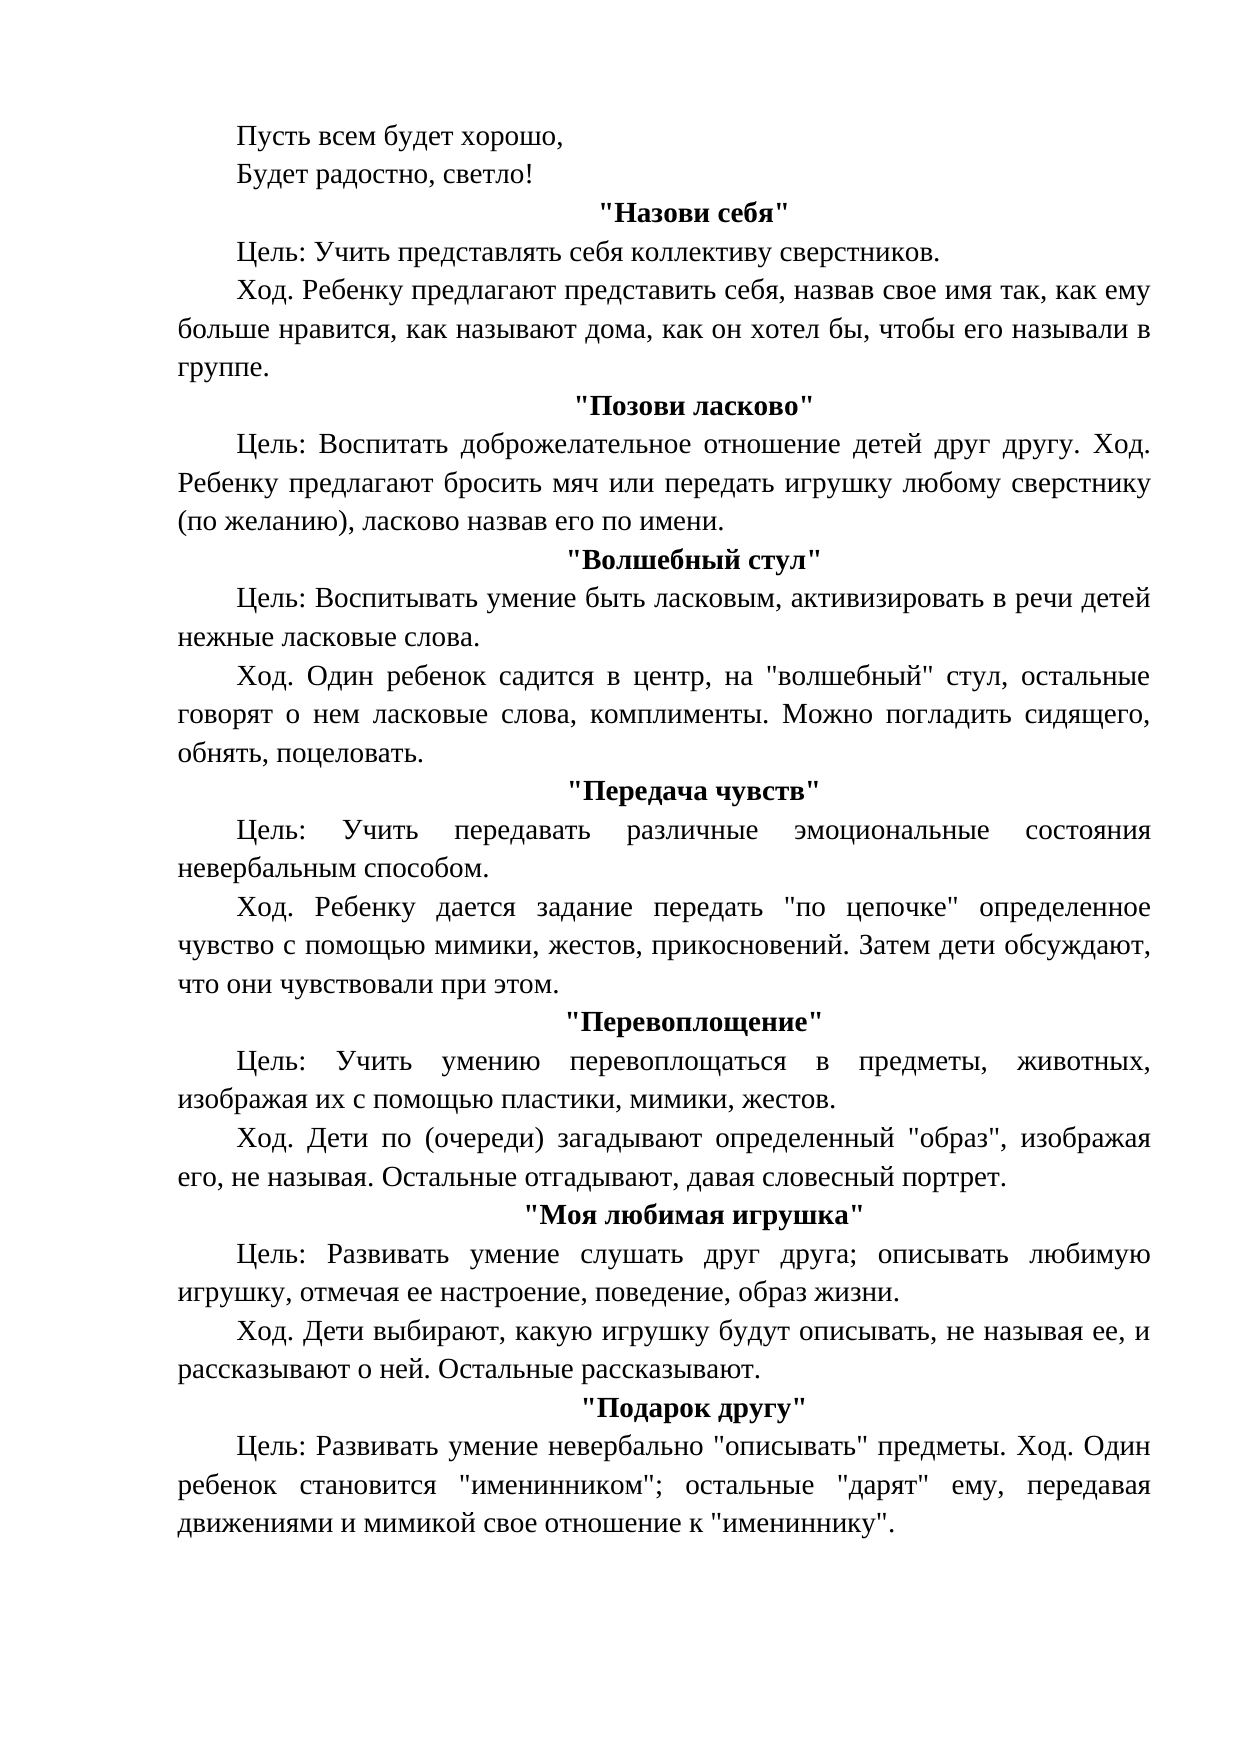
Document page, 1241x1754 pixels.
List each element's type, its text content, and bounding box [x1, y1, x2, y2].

text "Назови себя" [177, 195, 1152, 229]
text "Волшебный стул" [177, 542, 1152, 576]
text Будет радостно, светло! [177, 157, 1152, 190]
text Цель: Учить умению перевоплощаться в предметы, животных, изображая их с помощью пластики, мимики, жестов. [177, 1043, 1152, 1115]
text Цель: Воспитывать умение быть ласковым, активизировать в речи детей нежные ласковые слова. [177, 581, 1152, 653]
text Цель: Развивать умение слушать друг друга; описывать любимую игрушку, отмечая ее настроение, поведение, образ жизни. [177, 1236, 1152, 1308]
text "Позови ласково" [177, 388, 1152, 421]
text "Моя любимая игрушка" [177, 1197, 1152, 1231]
text Пусть всем будет хорошо, [177, 118, 1152, 152]
text "Перевоплощение" [177, 1004, 1152, 1038]
text "Подарок другу" [177, 1390, 1152, 1423]
text Ход. Ребенку дается задание передать "по цепочке" определенное чувство с помощью мимики, жестов, прикосновений. Затем дети обсуждают, что они чувствовали при этом. [177, 889, 1152, 999]
text Цель: Развивать умение невербально "описывать" предметы. Ход. Один ребенок становится "именинником"; остальные "дарят" ему, передавая движениями и мимикой свое отношение к "имениннику". [177, 1428, 1152, 1539]
text "Передача чувств" [177, 773, 1152, 807]
text Цель: Воспитать доброжелательное отношение детей друг другу. Ход. Ребенку предлагают бросить мяч или передать игрушку любому сверстнику (по желанию), ласково назвав его по имени. [177, 426, 1152, 537]
text Цель: Учить передавать различные эмоциональные состояния невербальным способом. [177, 812, 1152, 884]
text Ход. Один ребенок садится в центр, на "волшебный" стул, остальные говорят о нем ласковые слова, комплименты. Можно погладить сидящего, обнять, поцеловать. [177, 658, 1152, 768]
text Ход. Дети по (очереди) загадывают определенный "образ", изображая его, не называя. Остальные отгадывают, давая словесный портрет. [177, 1120, 1152, 1192]
text Ход. Ребенку предлагают представить себя, назвав свое имя так, как ему больше нравится, как называют дома, как он хотел бы, чтобы его называли в группе. [177, 272, 1152, 383]
text Ход. Дети выбирают, какую игрушку будут описывать, не называя ее, и рассказывают о ней. Остальные рассказывают. [177, 1313, 1152, 1385]
text Цель: Учить представлять себя коллективу сверстников. [177, 234, 1152, 267]
